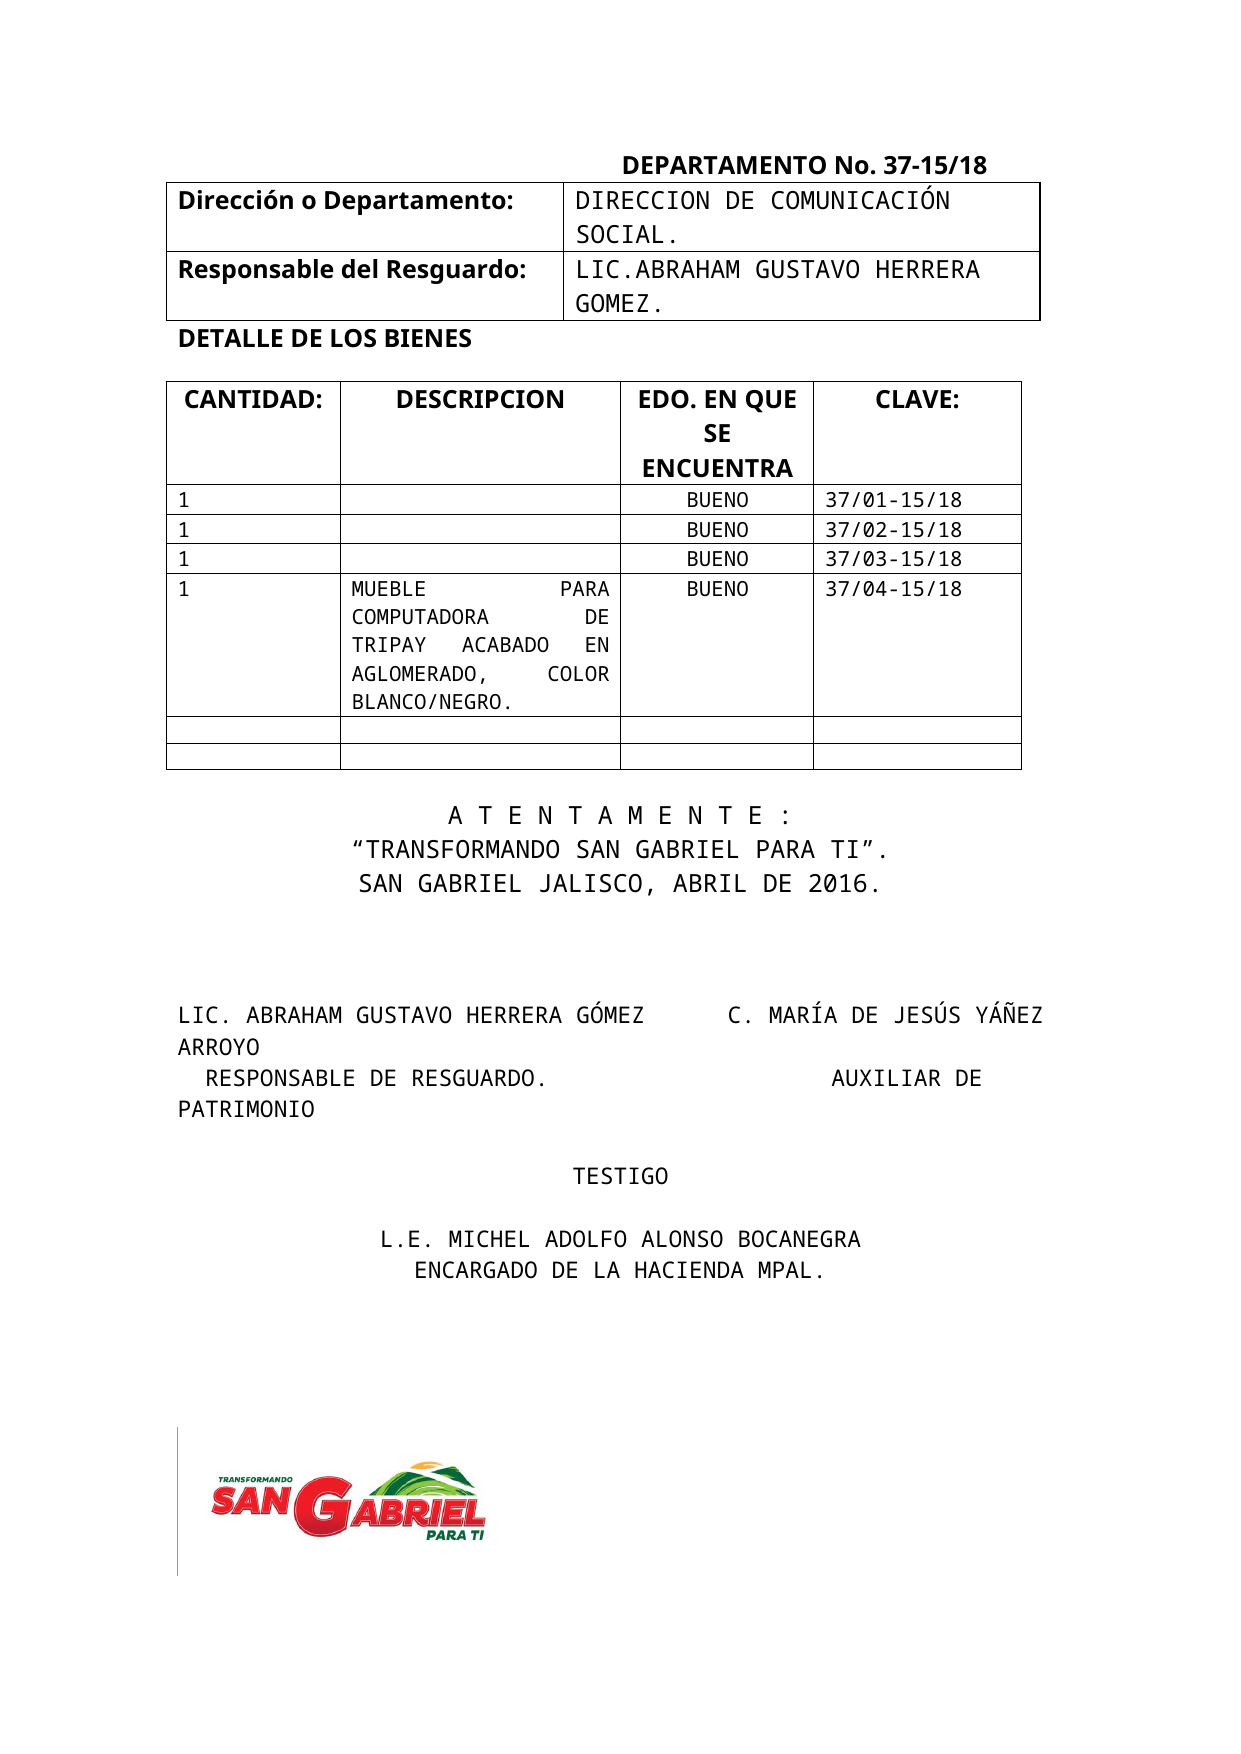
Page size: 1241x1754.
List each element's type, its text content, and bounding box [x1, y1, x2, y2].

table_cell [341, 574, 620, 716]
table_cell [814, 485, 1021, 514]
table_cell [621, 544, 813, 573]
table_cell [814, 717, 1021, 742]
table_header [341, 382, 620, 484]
text DEPARTAMENTO No. 37-15/18 [472, 148, 1063, 182]
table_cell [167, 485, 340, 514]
text LIC. ABRAHAM GUSTAVO HERRERA GÓMEZ C. MARÍA DE JESÚS YÁÑEZ ARROYO [177, 999, 1063, 1062]
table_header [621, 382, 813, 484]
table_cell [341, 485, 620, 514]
text ENCARGADO DE LA HACIENDA MPAL. [177, 1254, 1063, 1285]
text SAN GABRIEL JALISCO, ABRIL DE 2016. [177, 866, 1063, 900]
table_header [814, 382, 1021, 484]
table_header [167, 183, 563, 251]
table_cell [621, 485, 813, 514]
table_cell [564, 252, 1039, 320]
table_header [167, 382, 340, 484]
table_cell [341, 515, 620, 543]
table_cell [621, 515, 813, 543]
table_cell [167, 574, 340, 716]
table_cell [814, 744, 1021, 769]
text RESPONSABLE DE RESGUARDO. AUXILIAR DE PATRIMONIO [177, 1062, 1063, 1124]
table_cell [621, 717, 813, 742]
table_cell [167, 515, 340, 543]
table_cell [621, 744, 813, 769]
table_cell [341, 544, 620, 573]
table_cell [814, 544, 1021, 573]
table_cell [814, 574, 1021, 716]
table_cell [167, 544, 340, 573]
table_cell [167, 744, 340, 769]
text A T E N T A M E N T E : [177, 798, 1063, 832]
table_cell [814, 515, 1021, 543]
text TESTIGO [177, 1160, 1063, 1191]
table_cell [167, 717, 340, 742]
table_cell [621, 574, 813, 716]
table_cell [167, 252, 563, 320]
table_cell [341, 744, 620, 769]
text “TRANSFORMANDO SAN GABRIEL PARA TI”. [177, 832, 1063, 866]
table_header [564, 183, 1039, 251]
picture [177, 1427, 517, 1576]
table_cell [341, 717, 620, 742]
text L.E. MICHEL ADOLFO ALONSO BOCANEGRA [177, 1223, 1063, 1254]
text DETALLE DE LOS BIENES [177, 321, 1063, 355]
